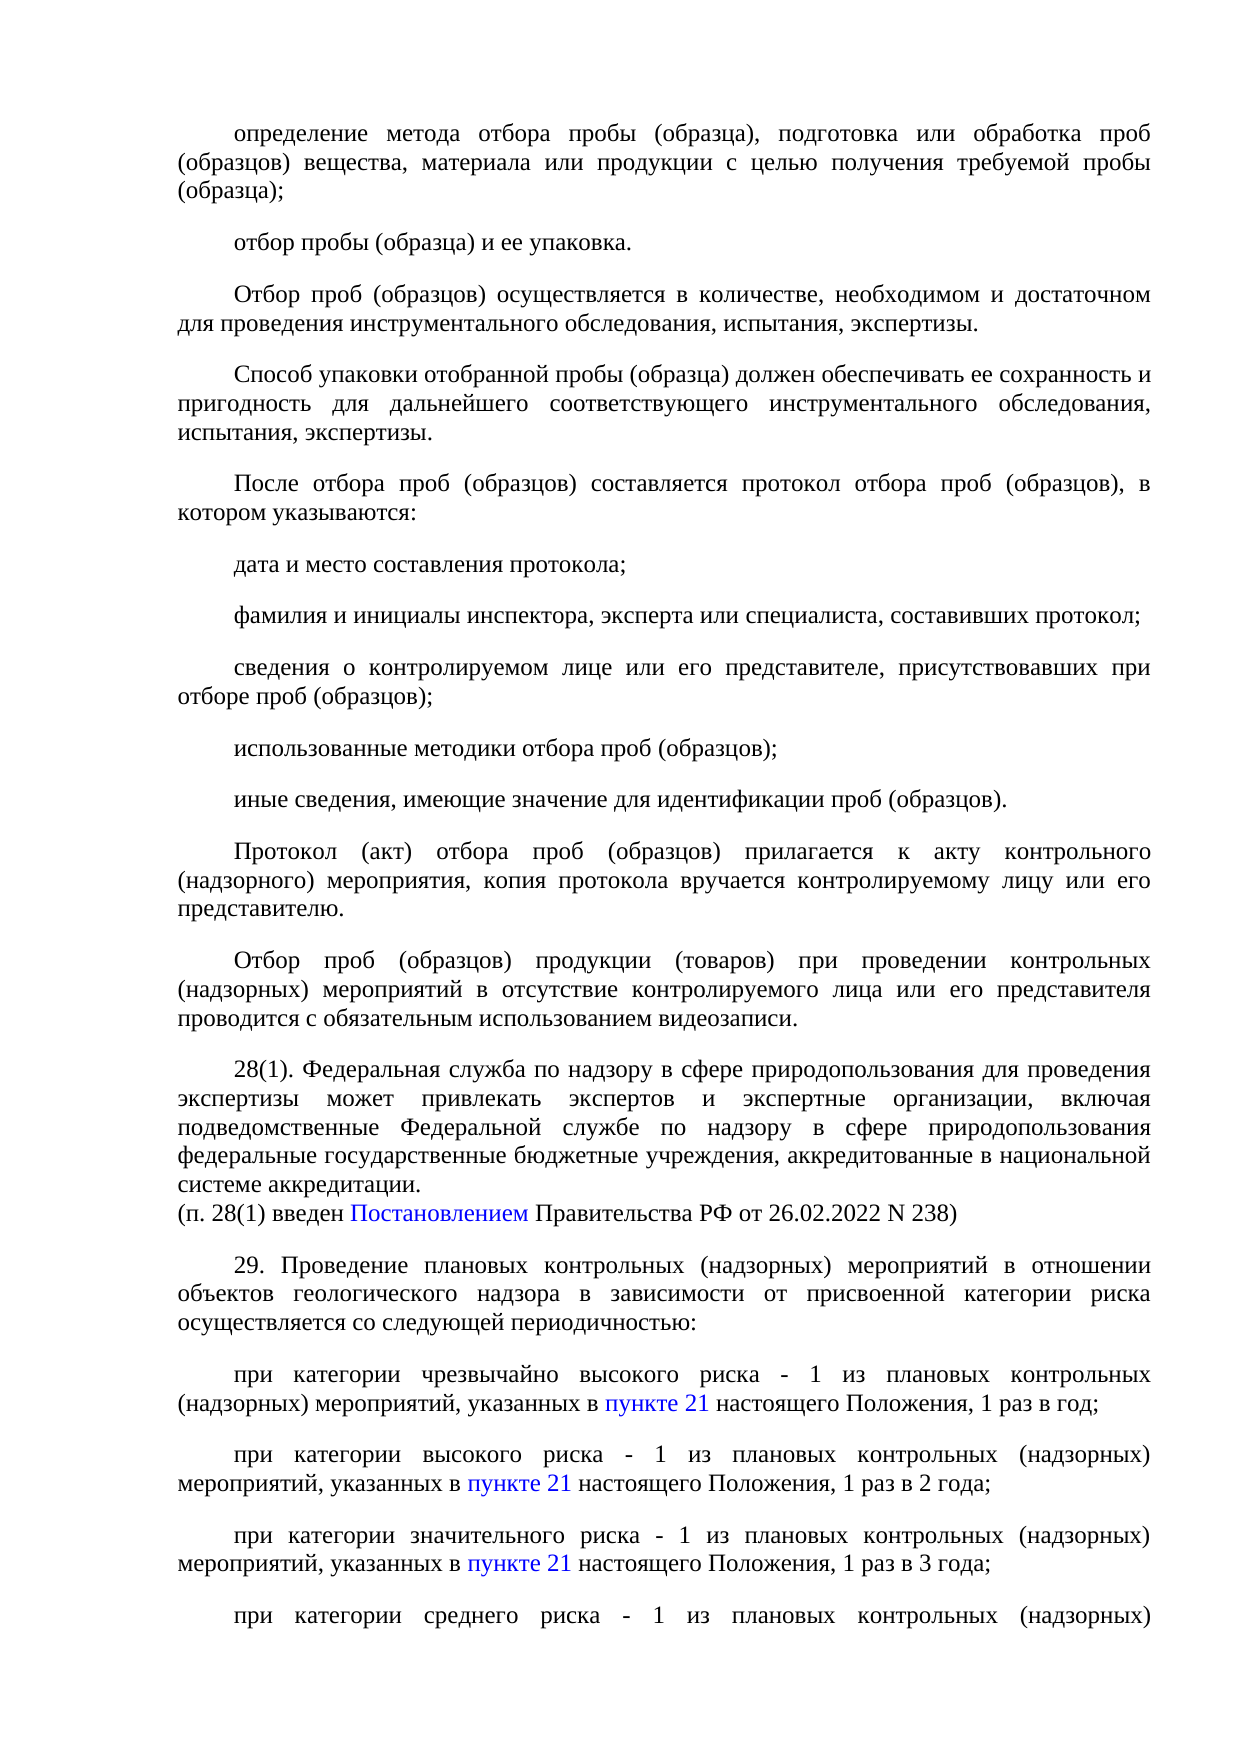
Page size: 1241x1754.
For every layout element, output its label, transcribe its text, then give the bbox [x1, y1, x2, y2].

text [177, 1600, 1152, 1629]
text фамилия и инициалы инспектора, эксперта или специалиста, составивших протокол; [177, 601, 1152, 629]
text отбор пробы (образца) и ее упаковка. [177, 227, 1152, 256]
text определение метода отбора пробы (образца), подготовка или обработка проб (образцов) вещества, материала или продукции с целью получения требуемой пробы (образца); [177, 118, 1152, 204]
text сведения о контролируемом лице или его представителе, присутствовавших при отборе проб (образцов); [177, 652, 1152, 710]
text Отбор проб (образцов) осуществляется в количестве, необходимом и достаточном для проведения инструментального обследования, испытания, экспертизы. [177, 279, 1152, 336]
text при категории высокого риска - 1 из плановых контрольных (надзорных) мероприятий, указанных в пункте 21 настоящего Положения, 1 раз в 2 года; [177, 1439, 1152, 1497]
text Отбор проб (образцов) продукции (товаров) при проведении контрольных (надзорных) мероприятий в отсутствие контролируемого лица или его представителя проводится с обязательным использованием видеозаписи. [177, 945, 1152, 1031]
text Способ упаковки отобранной пробы (образца) должен обеспечивать ее сохранность и пригодность для дальнейшего соответствующего инструментального обследования, испытания, экспертизы. [177, 359, 1152, 446]
text при категории значительного риска - 1 из плановых контрольных (надзорных) мероприятий, указанных в пункте 21 настоящего Положения, 1 раз в 3 года; [177, 1520, 1152, 1577]
text 28(1). Федеральная служба по надзору в сфере природопользования для проведения экспертизы может привлекать экспертов и экспертные организации, включая подведомственные Федеральной службе по надзору в сфере природопользования федеральные государственные бюджетные учреждения, аккредитованные в национальной системе аккредитации. [177, 1054, 1152, 1198]
text 29. Проведение плановых контрольных (надзорных) мероприятий в отношении объектов геологического надзора в зависимости от присвоенной категории риска осуществляется со следующей периодичностью: [177, 1250, 1152, 1336]
text (п. 28(1) введен Постановлением Правительства РФ от 26.02.2022 N 238) [177, 1198, 1152, 1227]
text при категории чрезвычайно высокого риска - 1 из плановых контрольных (надзорных) мероприятий, указанных в пункте 21 настоящего Положения, 1 раз в год; [177, 1359, 1152, 1416]
text Протокол (акт) отбора проб (образцов) прилагается к акту контрольного (надзорного) мероприятия, копия протокола вручается контролируемому лицу или его представителю. [177, 836, 1152, 922]
text После отбора проб (образцов) составляется протокол отбора проб (образцов), в котором указываются: [177, 468, 1152, 526]
text использованные методики отбора проб (образцов); [177, 733, 1152, 761]
text дата и место составления протокола; [177, 549, 1152, 578]
text иные сведения, имеющие значение для идентификации проб (образцов). [177, 784, 1152, 813]
